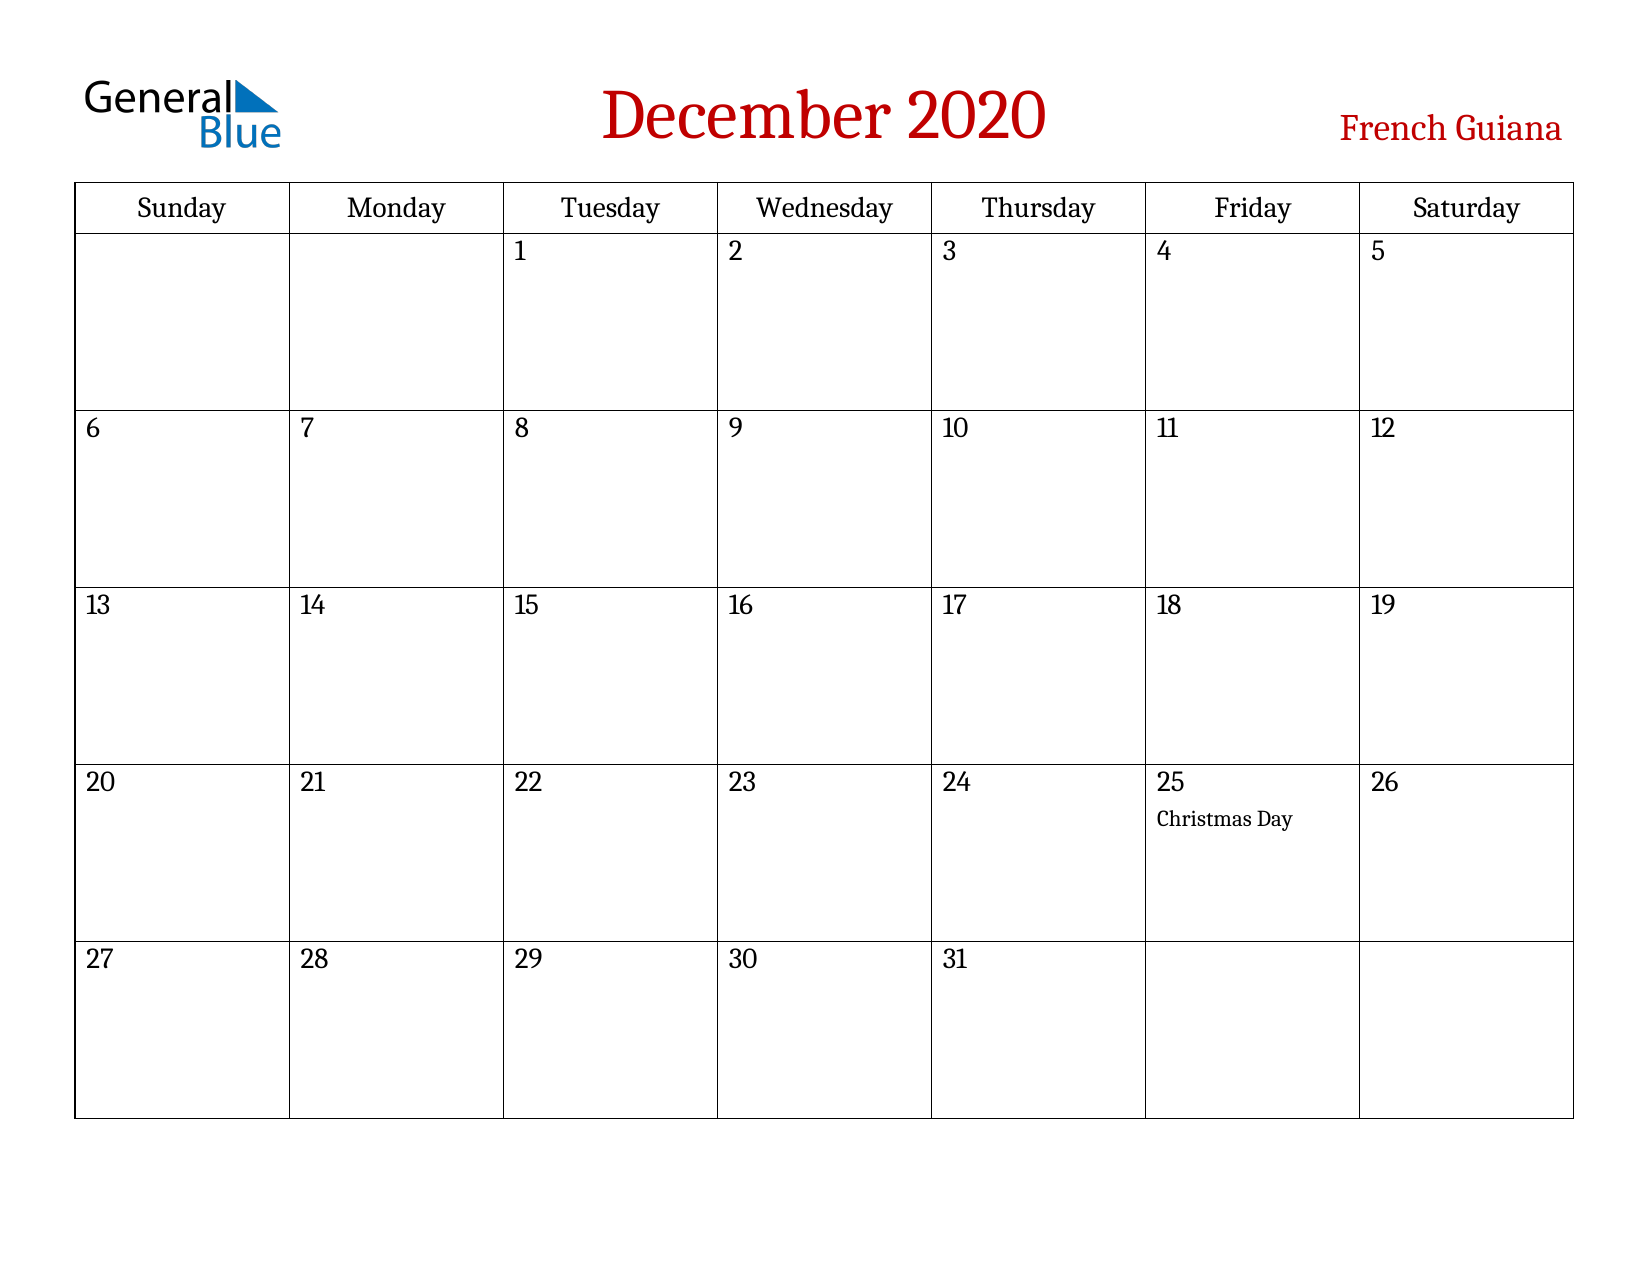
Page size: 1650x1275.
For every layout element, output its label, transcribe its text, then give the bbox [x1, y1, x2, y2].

table_cell 6 [76, 411, 289, 452]
table_cell 22 [504, 765, 717, 806]
table_cell Saturday [1360, 183, 1573, 233]
table_cell 11 [1146, 411, 1359, 452]
picture [85, 80, 281, 148]
table_cell [504, 806, 717, 941]
table_cell 30 [718, 942, 931, 983]
table_cell [932, 629, 1145, 764]
table_header French Guiana [1146, 75, 1574, 182]
table_cell 31 [932, 942, 1145, 983]
table_cell Tuesday [504, 183, 717, 233]
table_cell 18 [1146, 588, 1359, 629]
table_cell 8 [504, 411, 717, 452]
table_cell [718, 629, 931, 764]
table_cell [718, 275, 931, 410]
table_cell 29 [504, 942, 717, 983]
table_cell 20 [76, 765, 289, 806]
table_cell [718, 983, 931, 1118]
table_cell 1 [504, 234, 717, 275]
table_cell Friday [1146, 183, 1359, 233]
table_cell 3 [932, 234, 1145, 275]
table_cell 7 [290, 411, 503, 452]
table_cell 28 [290, 942, 503, 983]
table_cell [290, 983, 503, 1118]
table_cell [504, 275, 717, 410]
table_cell [1360, 806, 1573, 941]
table_cell [76, 275, 289, 410]
table_cell [932, 806, 1145, 941]
table_cell Christmas Day [1146, 806, 1359, 941]
table_cell Wednesday [718, 183, 931, 233]
table_cell [290, 275, 503, 410]
table_cell 4 [1146, 234, 1359, 275]
table_header December 2020 [503, 75, 1146, 182]
table_cell [932, 275, 1145, 410]
table_cell 19 [1360, 588, 1573, 629]
table_header [75, 75, 503, 182]
table_cell [76, 629, 289, 764]
table_cell [504, 452, 717, 587]
table_cell 17 [932, 588, 1145, 629]
table_cell [504, 629, 717, 764]
table_cell [76, 452, 289, 587]
table_cell 21 [290, 765, 503, 806]
table_cell [290, 234, 503, 275]
table_cell 2 [718, 234, 931, 275]
table_cell [1360, 629, 1573, 764]
table_cell [290, 806, 503, 941]
table_cell 26 [1360, 765, 1573, 806]
table_cell [76, 234, 289, 275]
table_cell [1360, 983, 1573, 1118]
table_cell [1146, 629, 1359, 764]
table_cell Sunday [76, 183, 289, 233]
table_cell 12 [1360, 411, 1573, 452]
table_cell [1146, 983, 1359, 1118]
table_cell [1360, 452, 1573, 587]
table_cell [290, 629, 503, 764]
table_cell Thursday [932, 183, 1145, 233]
table_cell [718, 806, 931, 941]
table_cell [718, 452, 931, 587]
table_cell 23 [718, 765, 931, 806]
table_cell [290, 452, 503, 587]
table_cell 27 [76, 942, 289, 983]
table_cell 16 [718, 588, 931, 629]
table_cell 24 [932, 765, 1145, 806]
table_cell [76, 983, 289, 1118]
table_cell [504, 983, 717, 1118]
table_cell [932, 983, 1145, 1118]
table_cell [1360, 275, 1573, 410]
table_cell [1360, 942, 1573, 983]
table_cell Monday [290, 183, 503, 233]
table_cell [1146, 275, 1359, 410]
table_cell 5 [1360, 234, 1573, 275]
table_cell 15 [504, 588, 717, 629]
table_cell [1146, 942, 1359, 983]
table_cell [1146, 452, 1359, 587]
table_cell 9 [718, 411, 931, 452]
table_cell 14 [290, 588, 503, 629]
table_cell [932, 452, 1145, 587]
table_cell 10 [932, 411, 1145, 452]
table_cell 13 [76, 588, 289, 629]
table_cell [76, 806, 289, 941]
table_cell 25 [1146, 765, 1359, 806]
